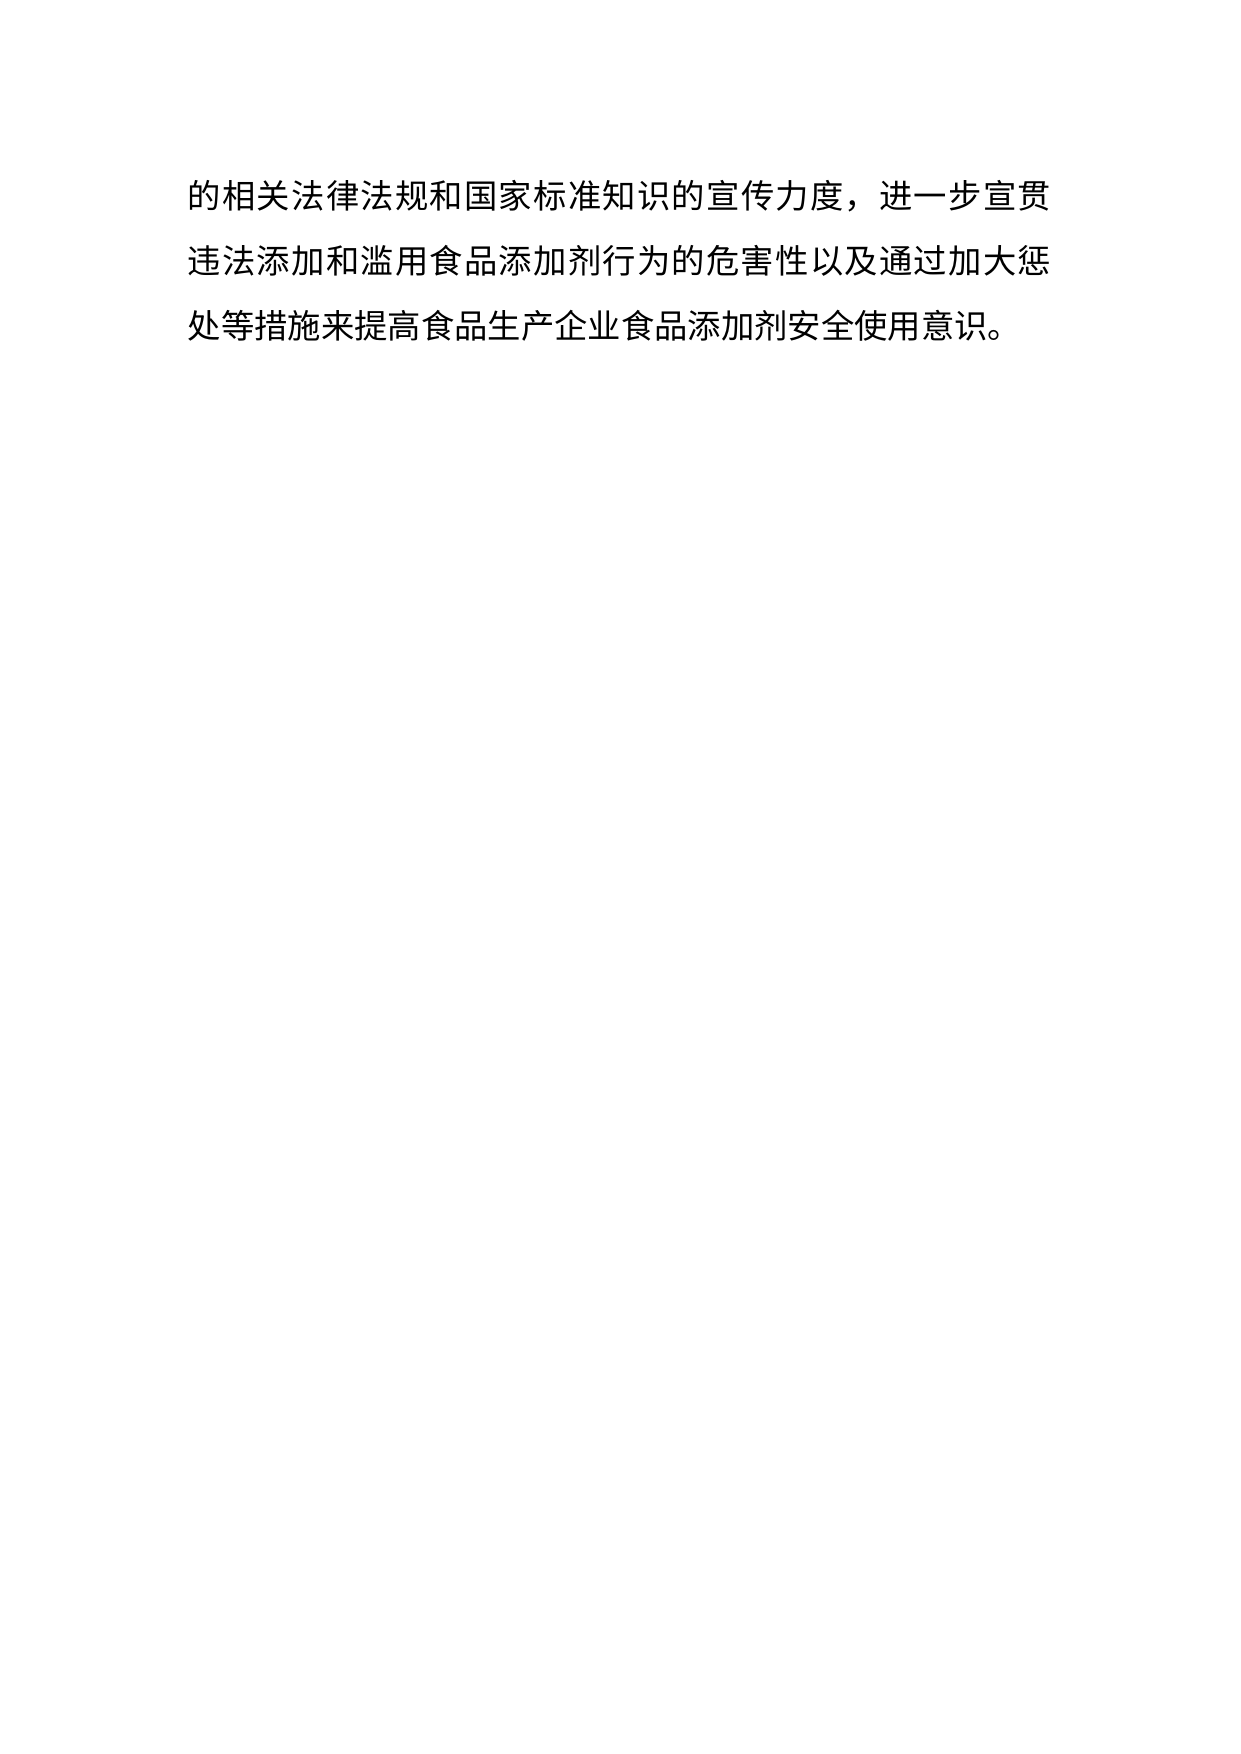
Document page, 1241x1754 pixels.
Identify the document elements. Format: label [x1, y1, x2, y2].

text [187, 162, 1053, 357]
